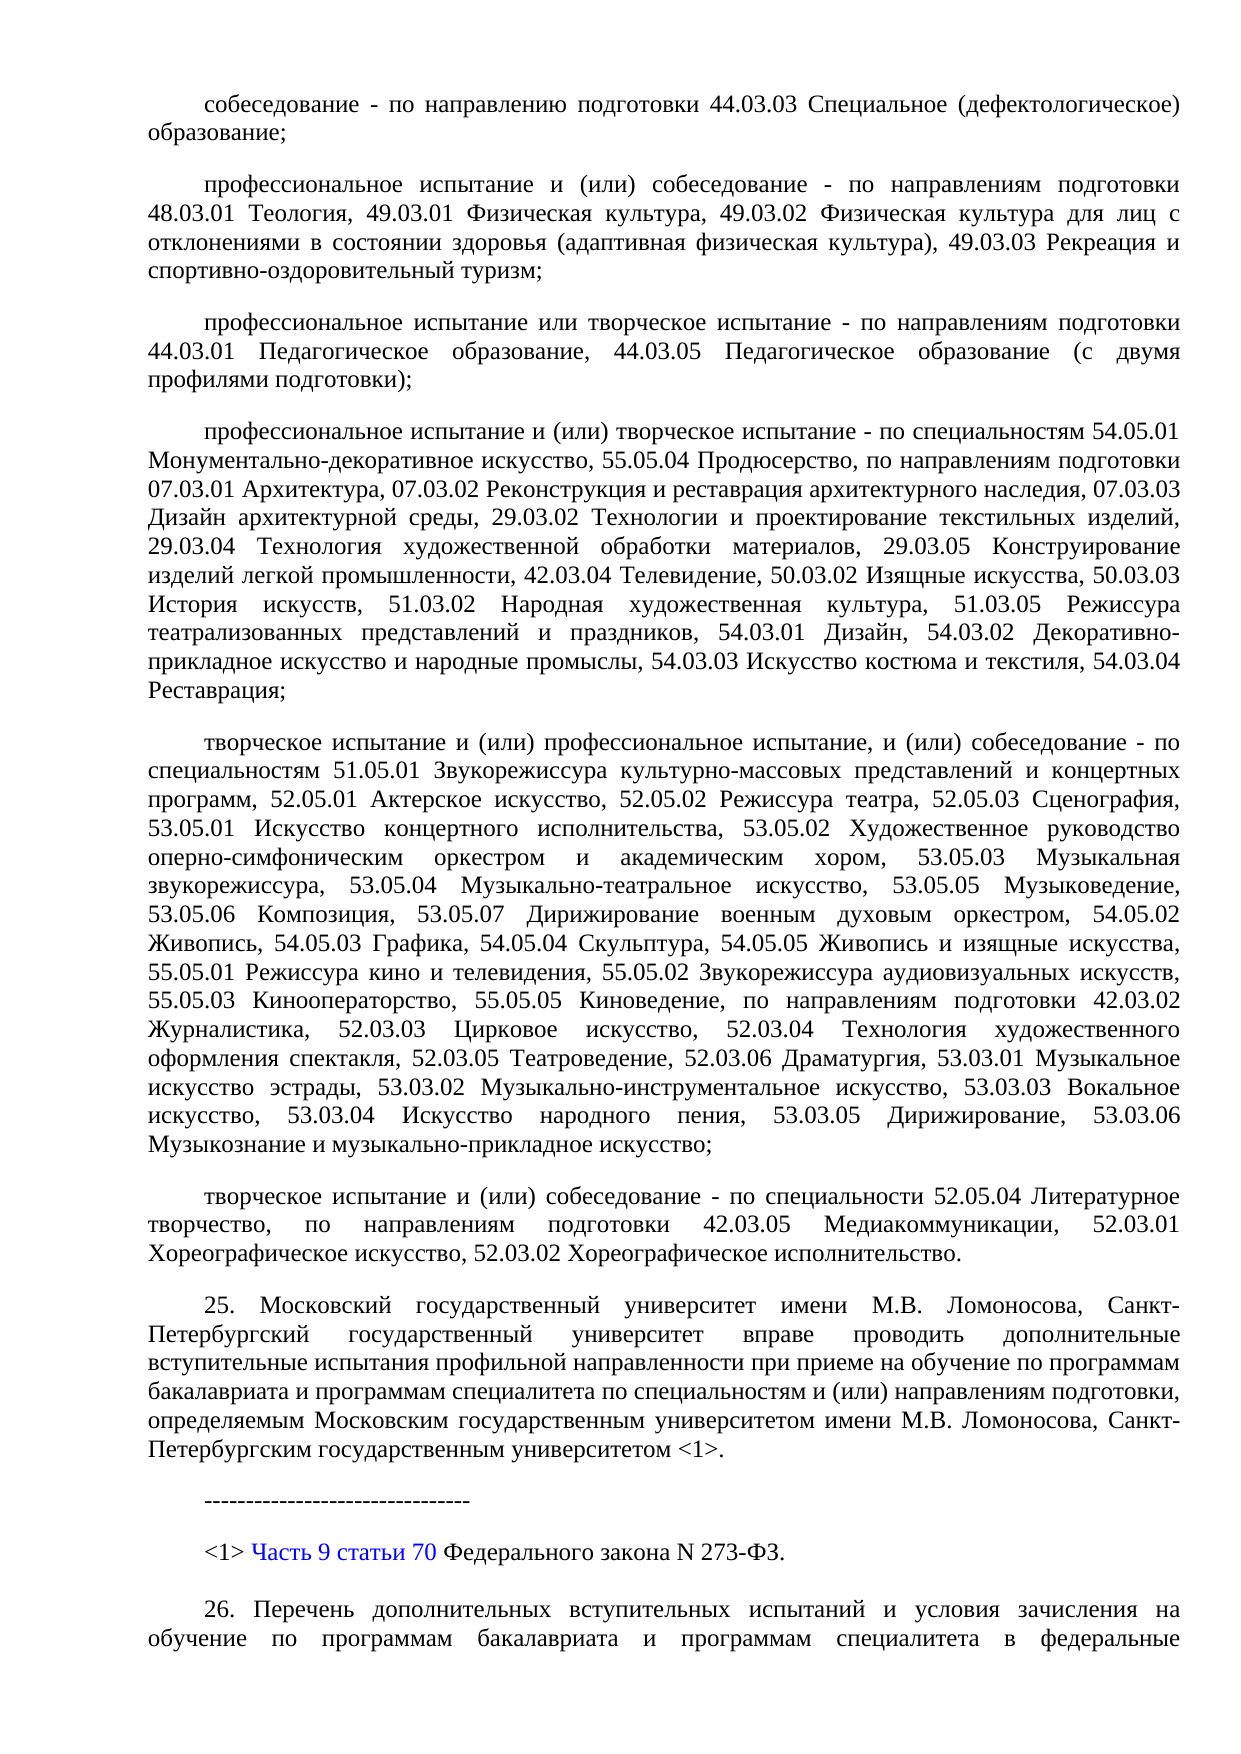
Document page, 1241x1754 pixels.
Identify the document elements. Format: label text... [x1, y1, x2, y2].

text творческое испытание и (или) профессиональное испытание, и (или) собеседование - по специальностям 51.05.01 Звукорежиссура культурно-массовых представлений и концертных программ, 52.05.01 Актерское искусство, 52.05.02 Режиссура театра, 52.05.03 Сценография, 53.05.01 Искусство концертного исполнительства, 53.05.02 Художественное руководство оперно-симфоническим оркестром и академическим хором, 53.05.03 Музыкальная звукорежиссура, 53.05.04 Музыкально-театральное искусство, 53.05.05 Музыковедение, 53.05.06 Композиция, 53.05.07 Дирижирование военным духовым оркестром, 54.05.02 Живопись, 54.05.03 Графика, 54.05.04 Скульптура, 54.05.05 Живопись и изящные искусства, 55.05.01 Режиссура кино и телевидения, 55.05.02 Звукорежиссура аудиовизуальных искусств, 55.05.03 Кинооператорство, 55.05.05 Киноведение, по направлениям подготовки 42.03.02 Журналистика, 52.03.03 Цирковое искусство, 52.03.04 Технология художественного оформления спектакля, 52.03.05 Театроведение, 52.03.06 Драматургия, 53.03.01 Музыкальное искусство эстрады, 53.03.02 Музыкально-инструментальное искусство, 53.03.03 Вокальное искусство, 53.03.04 Искусство народного пения, 53.03.05 Дирижирование, 53.03.06 Музыкознание и музыкально-прикладное искусство; [148, 727, 1181, 1158]
text -------------------------------- [148, 1485, 1181, 1514]
text профессиональное испытание и (или) творческое испытание - по специальностям 54.05.01 Монументально-декоративное искусство, 55.05.04 Продюсерство, по направлениям подготовки 07.03.01 Архитектура, 07.03.02 Реконструкция и реставрация архитектурного наследия, 07.03.03 Дизайн архитектурной среды, 29.03.02 Технологии и проектирование текстильных изделий, 29.03.04 Технология художественной обработки материалов, 29.03.05 Конструирование изделий легкой промышленности, 42.03.04 Телевидение, 50.03.02 Изящные искусства, 50.03.03 История искусств, 51.03.02 Народная художественная культура, 51.03.05 Режиссура театрализованных представлений и праздников, 54.03.01 Дизайн, 54.03.02 Декоративно-прикладное искусство и народные промыслы, 54.03.03 Искусство костюма и текстиля, 54.03.04 Реставрация; [148, 416, 1181, 704]
text профессиональное испытание и (или) собеседование - по направлениям подготовки 48.03.01 Теология, 49.03.01 Физическая культура, 49.03.02 Физическая культура для лиц с отклонениями в состоянии здоровья (адаптивная физическая культура), 49.03.03 Рекреация и спортивно-оздоровительный туризм; [148, 169, 1181, 284]
text творческое испытание и (или) собеседование - по специальности 52.05.04 Литературное творчество, по направлениям подготовки 42.03.05 Медиакоммуникации, 52.03.01 Хореографическое искусство, 52.03.02 Хореографическое исполнительство. [148, 1181, 1181, 1267]
text собеседование - по направлению подготовки 44.03.03 Специальное (дефектологическое) образование; [148, 89, 1181, 146]
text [148, 1594, 1181, 1652]
text 25. Московский государственный университет имени М.В. Ломоносова, Санкт-Петербургский государственный университет вправе проводить дополнительные вступительные испытания профильной направленности при приеме на обучение по программам бакалавриата и программам специалитета по специальностям и (или) направлениям подготовки, определяемым Московским государственным университетом имени М.В. Ломоносова, Санкт-Петербургским государственным университетом <1>. [148, 1290, 1181, 1462]
text <1> Часть 9 статьи 70 Федерального закона N 273-ФЗ. [148, 1537, 1181, 1566]
text профессиональное испытание или творческое испытание - по направлениям подготовки 44.03.01 Педагогическое образование, 44.03.05 Педагогическое образование (с двумя профилями подготовки); [148, 307, 1181, 393]
